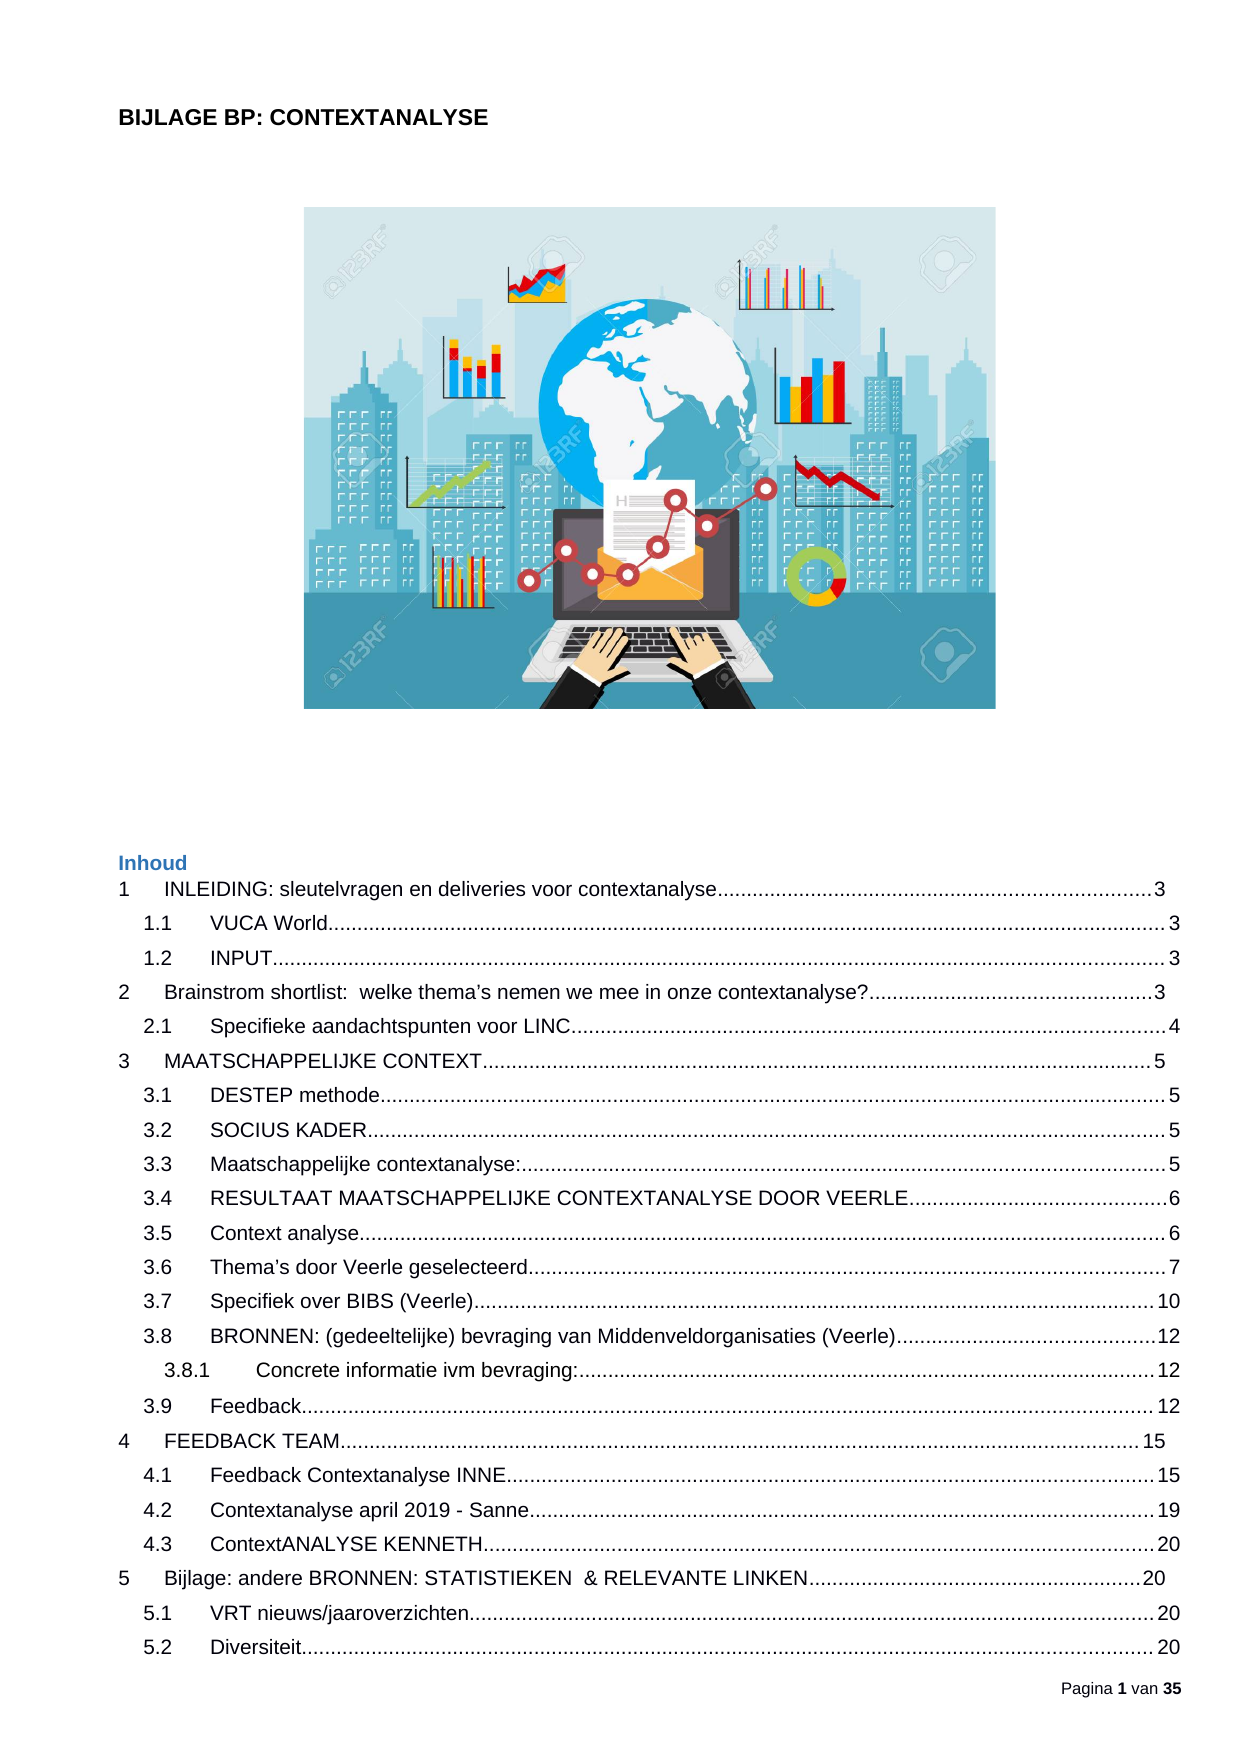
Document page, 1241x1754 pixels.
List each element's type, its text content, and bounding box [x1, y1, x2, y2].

text BIJLAGE BP: CONTEXTANALYSE [118, 103, 1181, 130]
picture [303, 207, 996, 709]
